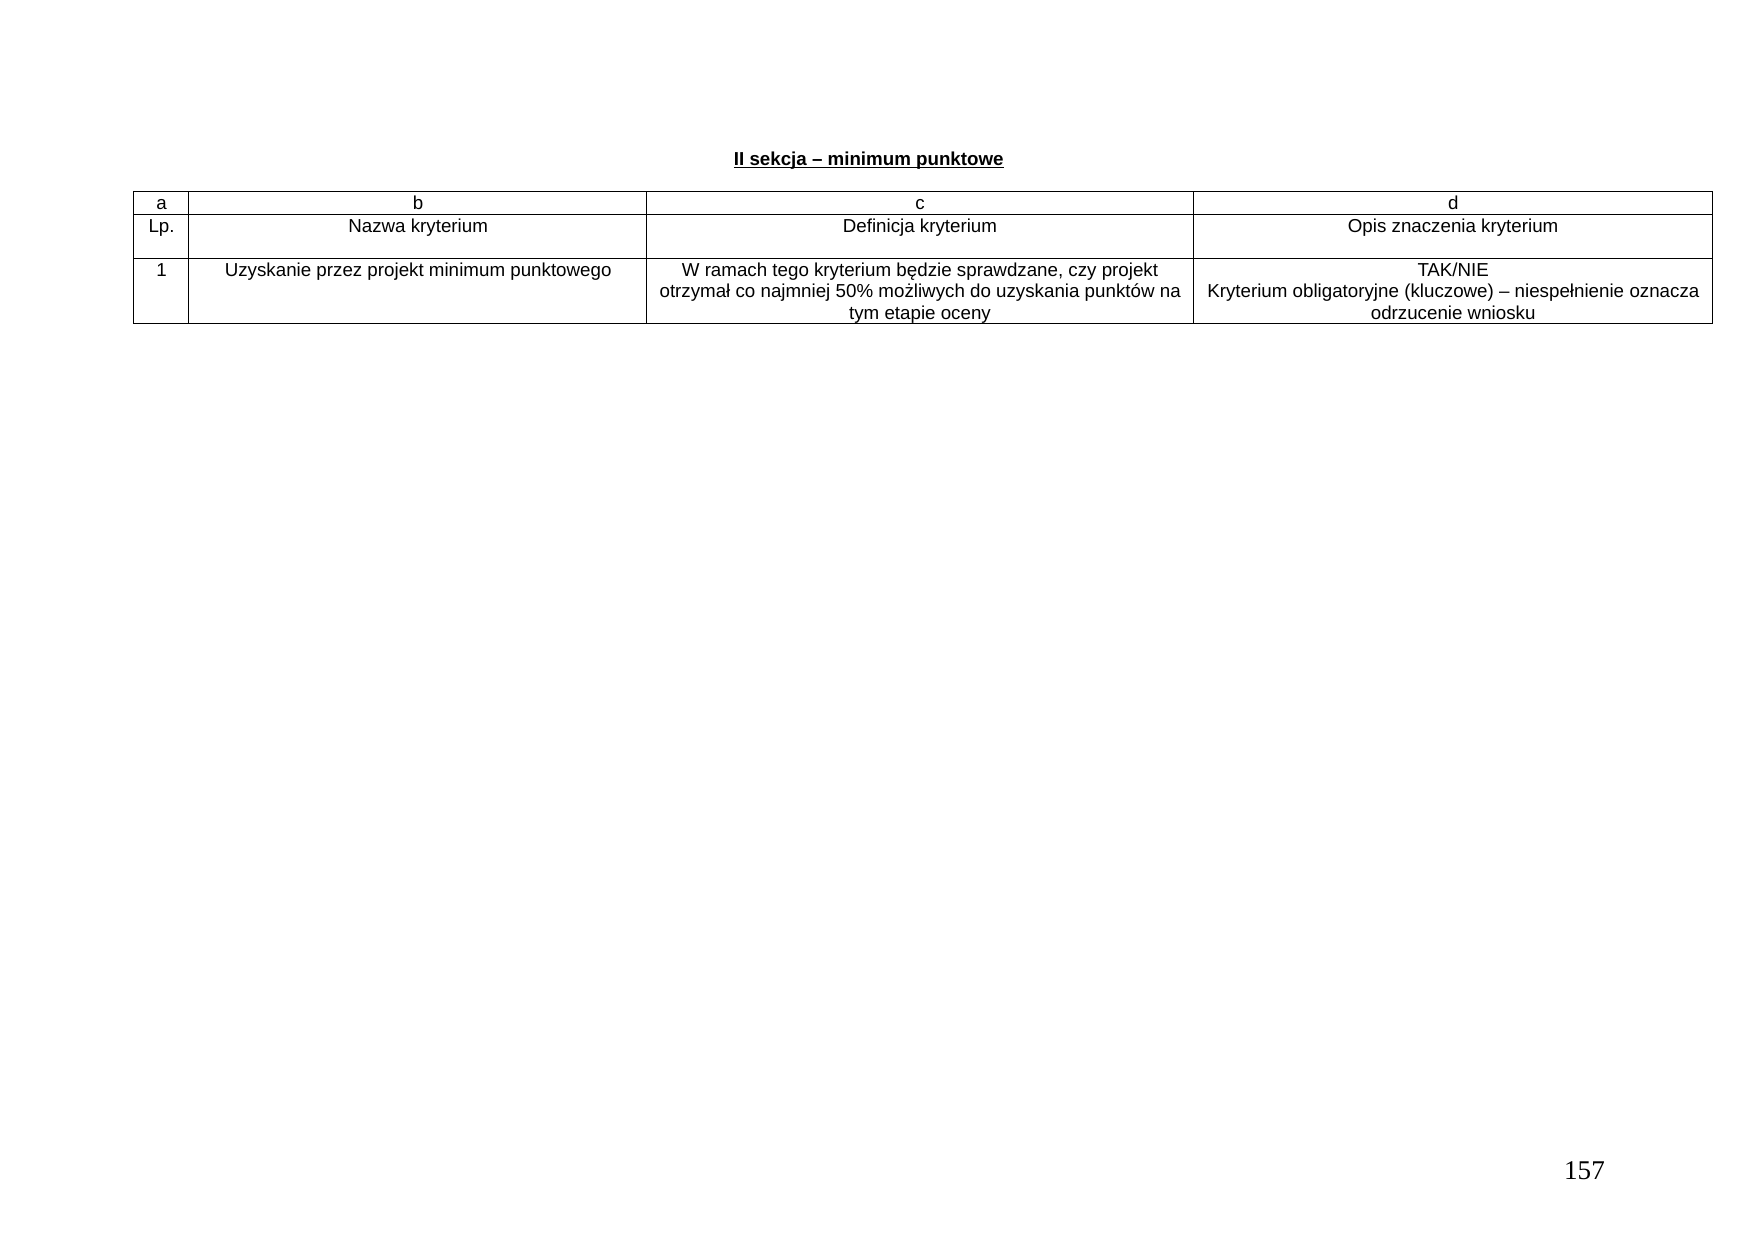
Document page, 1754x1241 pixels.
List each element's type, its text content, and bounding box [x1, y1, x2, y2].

table_header d [1194, 192, 1712, 213]
table_cell W ramach tego kryterium będzie sprawdzane, czy projekt otrzymał co najmniej 50% możliwych do uzyskania punktów na tym etapie oceny [647, 259, 1193, 323]
table_cell Lp. [134, 215, 188, 258]
table_header b [189, 192, 646, 213]
table_cell 1 [134, 259, 188, 323]
table_cell Opis znaczenia kryterium [1194, 215, 1712, 258]
table_cell Nazwa kryterium [189, 215, 646, 258]
table_header a [134, 192, 188, 213]
table_header c [647, 192, 1193, 213]
table_cell Definicja kryterium [647, 215, 1193, 258]
text II sekcja – minimum punktowe [133, 148, 1604, 169]
table_cell Uzyskanie przez projekt minimum punktowego [189, 259, 646, 323]
table_cell TAK/NIE Kryterium obligatoryjne (kluczowe) – niespełnienie oznacza odrzucenie wniosku [1194, 259, 1712, 323]
